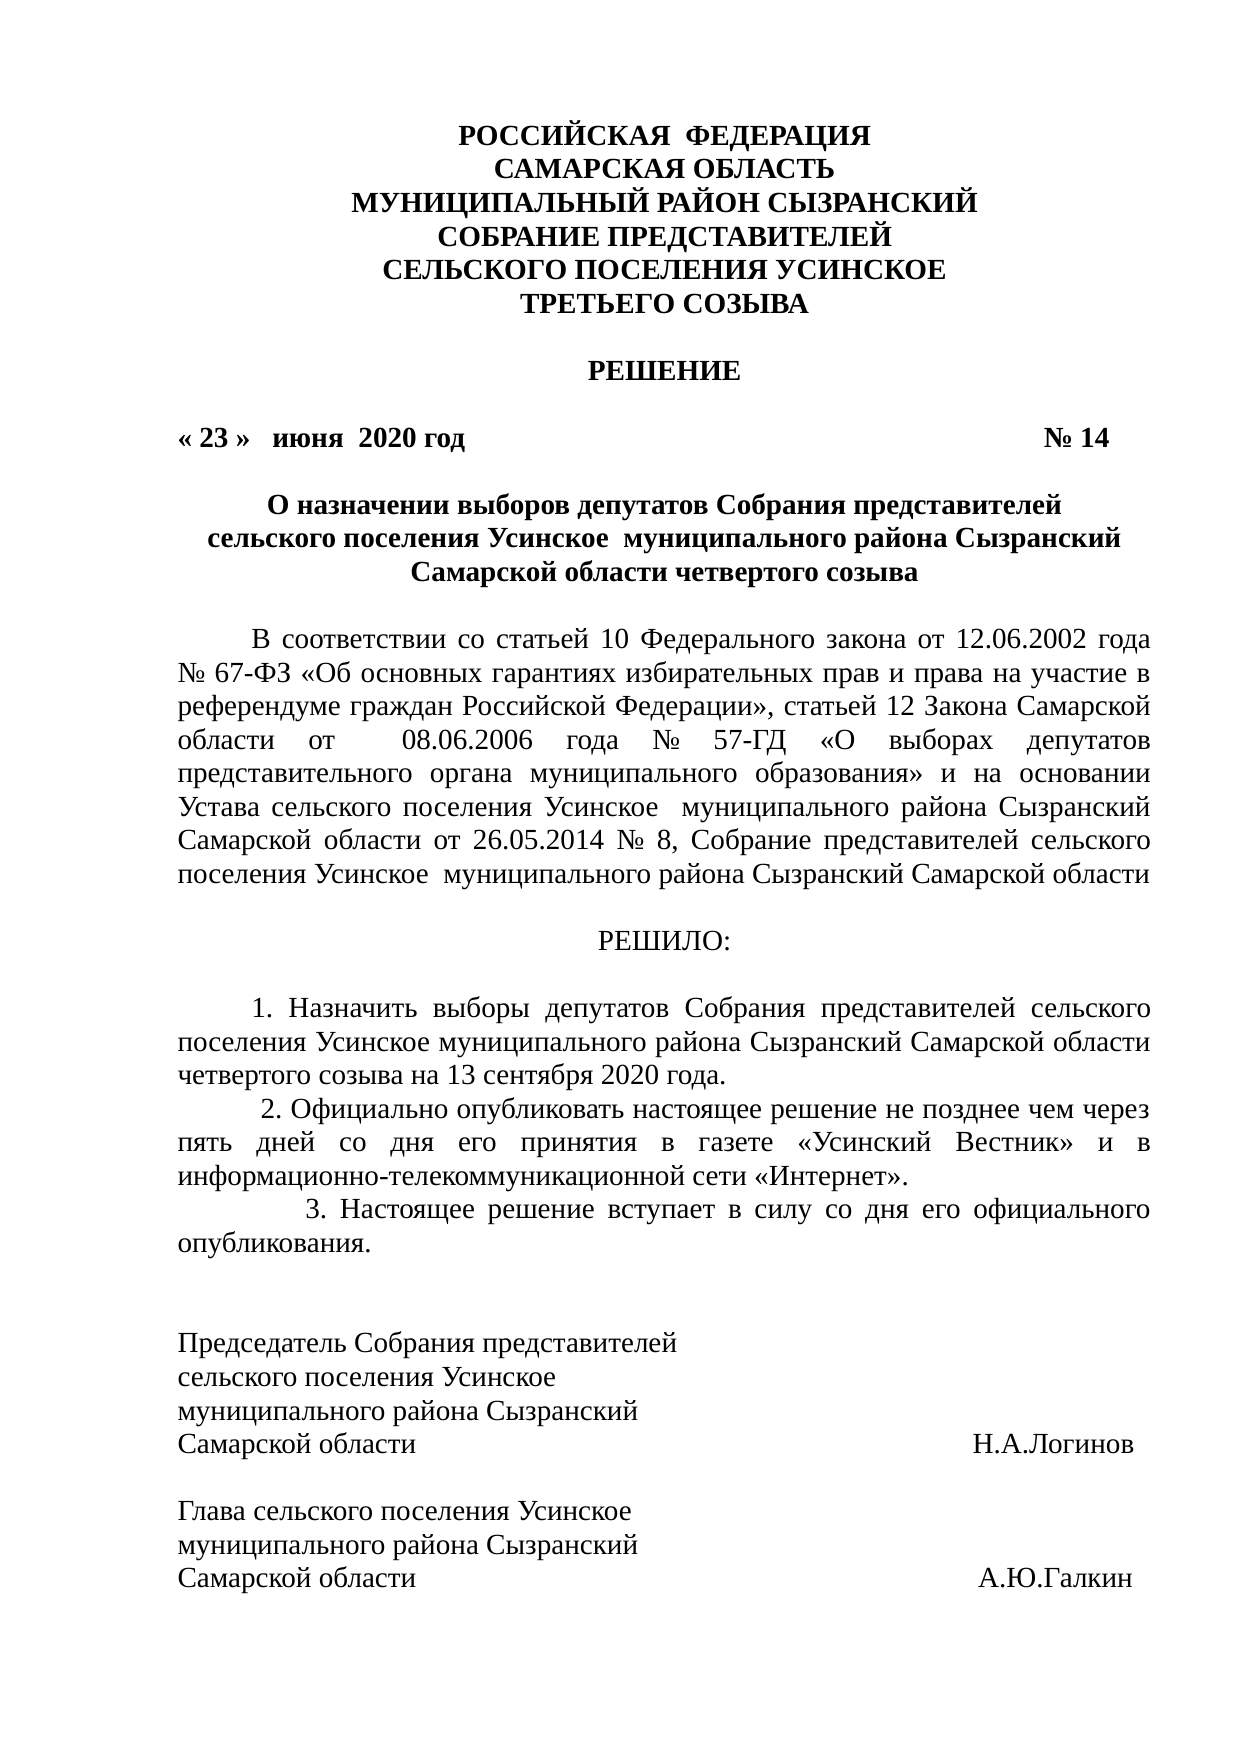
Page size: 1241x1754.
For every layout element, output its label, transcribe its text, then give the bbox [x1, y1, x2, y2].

text сельского поселения Усинское муниципального района Сызранский Самарской области четвертого созыва [177, 521, 1152, 588]
text ТРЕТЬЕГО СОЗЫВА [177, 286, 1152, 319]
text САМАРСКАЯ ОБЛАСТЬ [177, 152, 1152, 185]
text Самарской области А.Ю.Галкин [177, 1560, 1152, 1594]
text Председатель Собрания представителей [177, 1326, 1152, 1359]
text РОССИЙСКАЯ ФЕДЕРАЦИЯ [177, 118, 1152, 152]
text 3. Настоящее решение вступает в силу со дня его официального опубликования. [177, 1191, 1152, 1258]
text В соответствии со статьей 10 Федерального закона от 12.06.2002 года № 67-ФЗ «Об основных гарантиях избирательных прав и права на участие в референдуме граждан Российской Федерации», статьей 12 Закона Самарской области от 08.06.2006 года № 57-ГД «О выборах депутатов представительного органа муниципального образования» и на основании Устава сельского поселения Усинское муниципального района Сызранский Самарской области от 26.05.2014 № 8, Собрание представителей сельского поселения Усинское муниципального района Сызранский Самарской области [177, 621, 1152, 889]
text СОБРАНИЕ ПРЕДСТАВИТЕЛЕЙ [177, 219, 1152, 252]
text РЕШЕНИЕ [177, 353, 1152, 386]
text 1. Назначить выборы депутатов Собрания представителей сельского поселения Усинское муниципального района Сызранский Самарской области четвертого созыва на 13 сентября 2020 года. [177, 990, 1152, 1091]
text муниципального района Сызранский [177, 1393, 1152, 1426]
text РЕШИЛО: [177, 923, 1152, 957]
text Самарской области Н.А.Логинов [177, 1426, 1152, 1460]
text СЕЛЬСКОГО ПОСЕЛЕНИЯ УСИНСКОЕ [177, 252, 1152, 286]
text муниципального района Сызранский [177, 1527, 1152, 1560]
text сельского поселения Усинское [177, 1359, 1152, 1393]
text 2. Официально опубликовать настоящее решение не позднее чем через пять дней со дня его принятия в газете «Усинский Вестник» и в информационно-телекоммуникационной сети «Интернет». [177, 1091, 1152, 1191]
text МУНИЦИПАЛЬНЫЙ РАЙОН СЫЗРАНСКИЙ [177, 185, 1152, 219]
text « 23 » июня 2020 год № 14 [177, 420, 1152, 453]
text Глава сельского поселения Усинское [177, 1493, 1152, 1527]
text О назначении выборов депутатов Собрания представителей [177, 487, 1152, 521]
